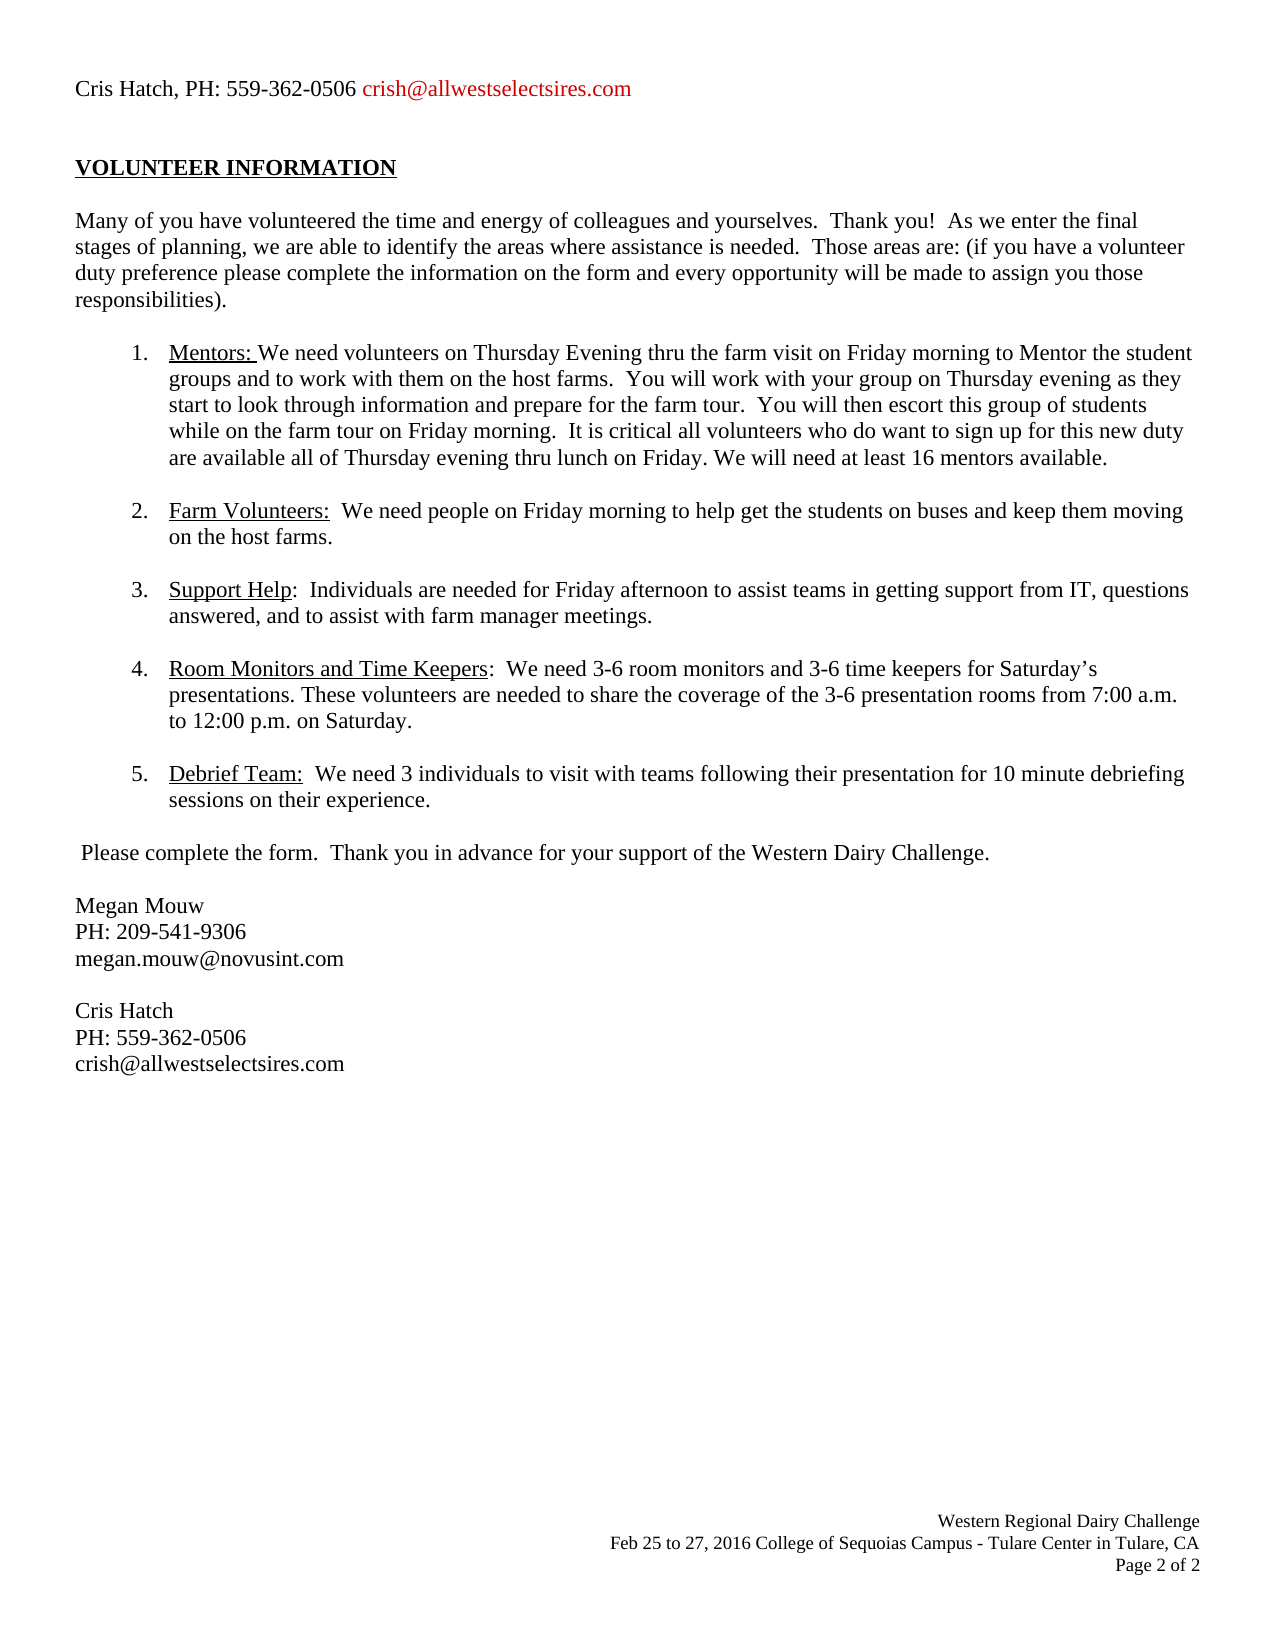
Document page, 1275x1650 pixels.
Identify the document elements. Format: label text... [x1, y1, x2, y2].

list Mentors: We need volunteers on Thursday Evening thru the farm visit on Friday morning to Mentor the student groups and to work with them on the host farms. You will work with your group on Thursday evening as they start to look through information and prepare for the farm tour. You will then escort this group of students while on the farm tour on Friday morning. It is critical all volunteers who do want to sign up for this new duty are available all of Thursday evening thru lunch on Friday. We will need at least 16 mentors available. [131, 338, 1200, 470]
text Megan Mouw [75, 892, 1200, 918]
text Cris Hatch, PH: 559-362-0506 crish@allwestselectsires.com [75, 75, 1200, 101]
list Room Monitors and Time Keepers: We need 3-6 room monitors and 3-6 time keepers for Saturday’s presentations. These volunteers are needed to share the coverage of the 3-6 presentation rooms from 7:00 a.m. to 12:00 p.m. on Saturday. [131, 655, 1200, 734]
text VOLUNTEER INFORMATION [75, 154, 1200, 180]
list Support Help: Individuals are needed for Friday afternoon to assist teams in getting support from IT, questions answered, and to assist with farm manager meetings. [131, 576, 1200, 628]
list Farm Volunteers: We need people on Friday morning to help get the students on buses and keep them moving on the host farms. [131, 497, 1200, 549]
text Please complete the form. Thank you in advance for your support of the Western Dairy Challenge. [75, 839, 1200, 866]
text crish@allwestselectsires.com [75, 1050, 1200, 1076]
text Cris Hatch [75, 997, 1200, 1024]
text megan.mouw@novusint.com [75, 945, 1200, 971]
list Debrief Team: We need 3 individuals to visit with teams following their presentation for 10 minute debriefing sessions on their experience. [131, 760, 1200, 813]
text Many of you have volunteered the time and energy of colleagues and yourselves. Thank you! As we enter the final stages of planning, we are able to identify the areas where assistance is needed. Those areas are: (if you have a volunteer duty preference please complete the information on the form and every opportunity will be made to assign you those responsibilities). [75, 207, 1200, 312]
text PH: 559-362-0506 [75, 1024, 1200, 1050]
text PH: 209-541-9306 [75, 918, 1200, 945]
